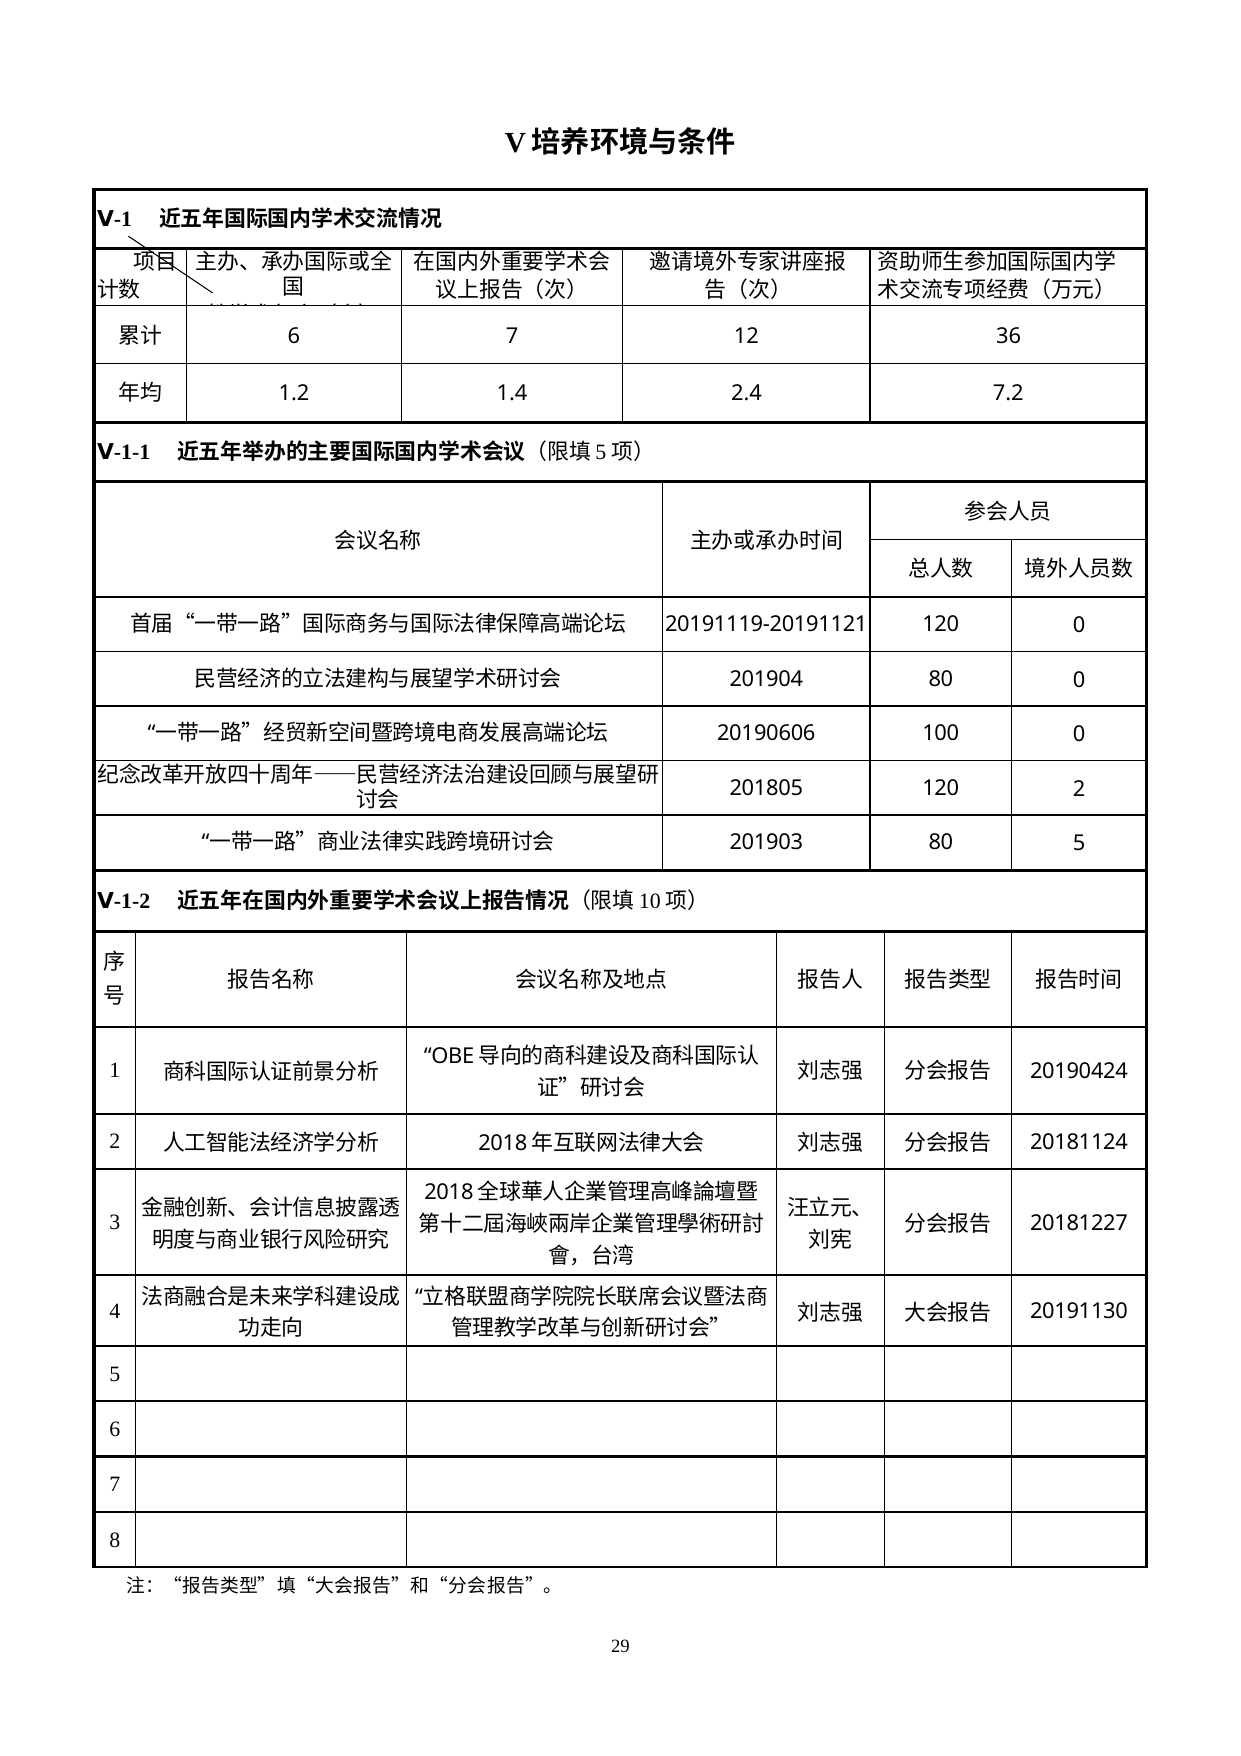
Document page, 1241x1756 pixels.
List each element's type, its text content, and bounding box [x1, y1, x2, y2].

table_cell 2018年互联网法律大会 [407, 1115, 776, 1168]
table_cell 8 [96, 1513, 135, 1566]
table_cell 大会报告 [885, 1276, 1011, 1345]
table_cell 金融创新、会计信息披露透明度与商业银行风险研究 [136, 1170, 406, 1274]
table_cell [1012, 1458, 1145, 1511]
table_cell 4 [96, 1276, 135, 1345]
table_cell 7 [96, 1458, 135, 1511]
table_cell 报告时间 [1012, 933, 1145, 1026]
table_cell 纪念改革开放四十周年——民营经济法治建设回顾与展望研讨会 [96, 761, 662, 814]
text V培养环境与条件 [106, 118, 1134, 160]
table_cell 资助师生参加国际国内学 术交流专项经费（万元） [871, 250, 1145, 305]
table_cell 境外人员数 [1012, 540, 1145, 596]
table_cell 邀请境外专家讲座报 告（次） [623, 250, 869, 305]
table_cell [1012, 1513, 1145, 1566]
table_cell Ⅴ-1-1 近五年举办的主要国际国内学术会议（限填5 项） [96, 424, 1145, 480]
table_cell 序号 [96, 933, 135, 1026]
table_cell “一带一路”经贸新空间暨跨境电商发展高端论坛 [96, 707, 662, 760]
table_cell 商科国际认证前景分析 [136, 1028, 406, 1112]
table_cell 主办、承办国际或全国 性学术年会（次） [187, 250, 401, 305]
table_cell 20190606 [663, 707, 869, 760]
text 注：“报告类型”填“大会报告”和“分会报告”。 [126, 1571, 1134, 1598]
table_cell 7 [402, 306, 622, 363]
table_cell 20191119-20191121 [663, 598, 869, 651]
table_cell 20191130 [1012, 1276, 1145, 1345]
table_cell 会议名称 [96, 483, 662, 596]
table_cell [885, 1347, 1011, 1400]
table_cell 2.4 [623, 364, 869, 421]
table_cell [407, 1458, 776, 1511]
table_cell 2 [1012, 761, 1145, 814]
table_cell 报告人 [777, 933, 884, 1026]
table_cell 120 [871, 598, 1011, 651]
table_cell 汪立元、刘宪 [777, 1170, 884, 1274]
table_cell 1 [96, 1028, 135, 1112]
table_cell “一带一路”商业法律实践跨境研讨会 [96, 816, 662, 869]
table_cell [136, 1458, 406, 1511]
table_cell 3 [96, 1170, 135, 1274]
table_cell [136, 1513, 406, 1566]
table_cell 12 [623, 306, 869, 363]
table_cell 5 [96, 1347, 135, 1400]
table_cell 项目 计数 [96, 250, 186, 305]
table_cell 6 [187, 306, 401, 363]
table_cell [407, 1513, 776, 1566]
table_cell 报告名称 [136, 933, 406, 1026]
table_cell 2018全球華人企業管理高峰論壇暨 第十二屆海峽兩岸企業管理學術研討會，台湾 [407, 1170, 776, 1274]
table_cell [407, 1347, 776, 1400]
table_cell [885, 1402, 1011, 1455]
table_cell 分会报告 [885, 1028, 1011, 1112]
table_cell 80 [871, 816, 1011, 869]
table_cell 100 [871, 707, 1011, 760]
table_cell 刘志强 [777, 1115, 884, 1168]
table_cell 2 [96, 1115, 135, 1168]
table_cell 报告类型 [885, 933, 1011, 1026]
table_cell [407, 1402, 776, 1455]
table_cell 5 [1012, 816, 1145, 869]
table_cell [885, 1513, 1011, 1566]
table_cell 人工智能法经济学分析 [136, 1115, 406, 1168]
table_cell 刘志强 [777, 1276, 884, 1345]
table_cell [885, 1458, 1011, 1511]
table_cell [136, 1402, 406, 1455]
table_cell 6 [96, 1402, 135, 1455]
table_cell [777, 1513, 884, 1566]
table_cell 总人数 [871, 540, 1011, 596]
table_cell “OBE导向的商科建设及商科国际认证”研讨会 [407, 1028, 776, 1112]
table_cell 201904 [663, 652, 869, 705]
table_cell 0 [1012, 707, 1145, 760]
table_cell 0 [1012, 652, 1145, 705]
table_cell [777, 1347, 884, 1400]
table_cell 1.4 [402, 364, 622, 421]
table_cell 1.2 [187, 364, 401, 421]
table_cell 累计 [96, 306, 186, 363]
table_cell 7.2 [871, 364, 1145, 421]
table_cell [1012, 1402, 1145, 1455]
table_cell 在国内外重要学术会 议上报告（次） [402, 250, 622, 305]
table_cell 80 [871, 652, 1011, 705]
table_cell 分会报告 [885, 1115, 1011, 1168]
table_cell 201805 [663, 761, 869, 814]
table_header Ⅴ-1 近五年国际国内学术交流情况 [96, 191, 1145, 247]
table_cell 首届“一带一路”国际商务与国际法律保障高端论坛 [96, 598, 662, 651]
table_cell 参会人员 [871, 483, 1145, 538]
table_cell 法商融合是未来学科建设成功走向 [136, 1276, 406, 1345]
table_cell 20181227 [1012, 1170, 1145, 1274]
table_cell [777, 1458, 884, 1511]
table_cell 20190424 [1012, 1028, 1145, 1112]
table_cell [136, 1347, 406, 1400]
table_cell Ⅴ-1-2 近五年在国内外重要学术会议上报告情况（限填10项） [96, 872, 1145, 929]
table_cell “立格联盟商学院院长联席会议暨法商管理教学改革与创新研讨会” [407, 1276, 776, 1345]
table_cell 年均 [96, 364, 186, 421]
table_cell 36 [871, 306, 1145, 363]
table_cell 主办或承办时间 [663, 483, 869, 596]
table_cell [777, 1402, 884, 1455]
table_cell 刘志强 [777, 1028, 884, 1112]
table_cell 120 [871, 761, 1011, 814]
table_cell 20181124 [1012, 1115, 1145, 1168]
table_cell 分会报告 [885, 1170, 1011, 1274]
table_cell 0 [1012, 598, 1145, 651]
table_cell 会议名称及地点 [407, 933, 776, 1026]
table_cell 201903 [663, 816, 869, 869]
table_cell [1012, 1347, 1145, 1400]
table_cell 民营经济的立法建构与展望学术研讨会 [96, 652, 662, 705]
